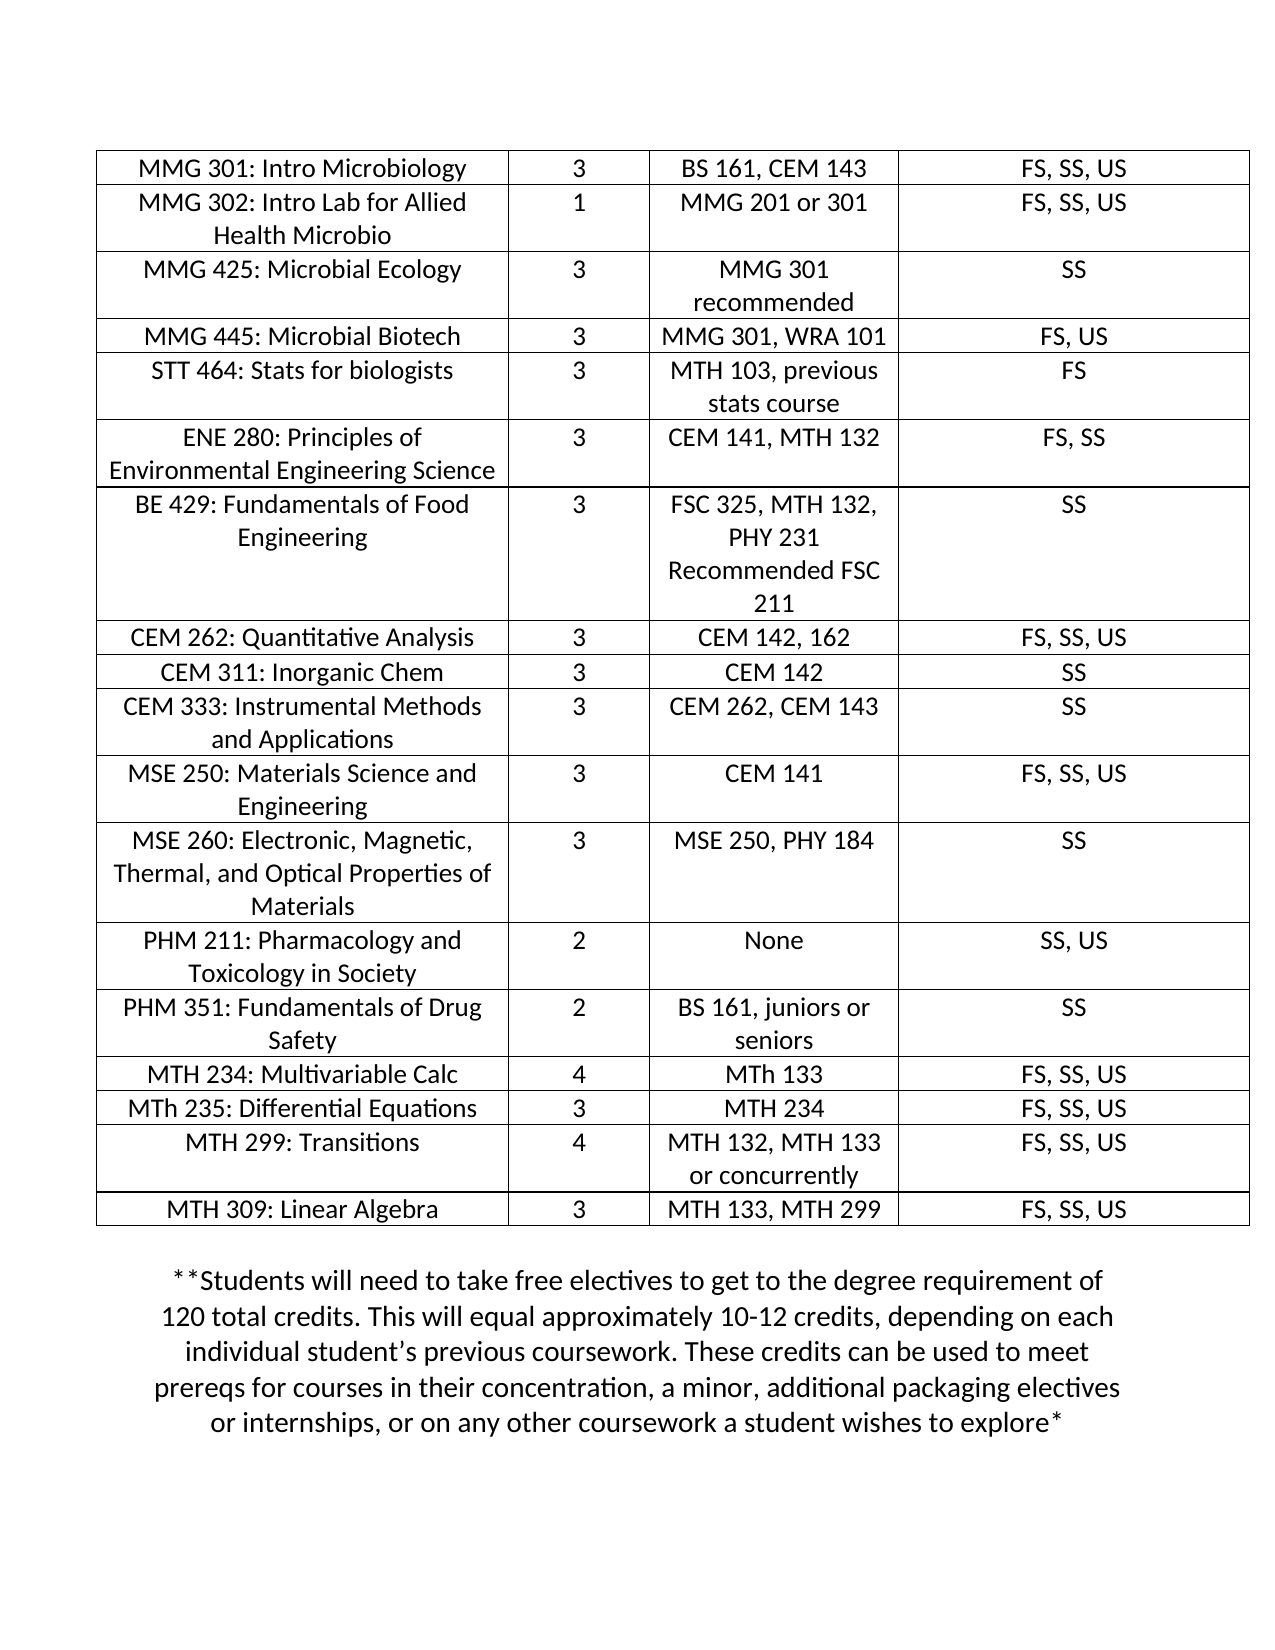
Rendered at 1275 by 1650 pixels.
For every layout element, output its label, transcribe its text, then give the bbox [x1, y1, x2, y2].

table_cell 3 [509, 621, 649, 654]
table_cell MTh 235: Differential Equations [97, 1091, 508, 1124]
table_cell 2 [509, 923, 649, 989]
table_cell 3 [509, 689, 649, 755]
table_cell MSE 250: Materials Science and Engineering [97, 756, 508, 822]
table_cell CEM 142, 162 [650, 621, 898, 654]
table_cell CEM 142 [650, 655, 898, 688]
text **Students will need to take free electives to get to the degree requirement of 120 total credits. This will equal approximately 10-12 credits, depending on each individual student’s previous coursework. These credits can be used to meet prereqs for courses in their concentration, a minor, additional packaging electives or internships, or on any other coursework a student wishes to explore* [150, 1262, 1125, 1440]
table_cell STT 464: Stats for biologists [97, 353, 508, 419]
table_cell FS, US [899, 319, 1249, 352]
table_cell 2 [509, 990, 649, 1056]
table_cell 3 [509, 319, 649, 352]
table_cell FS, SS, US [899, 1091, 1249, 1124]
table_cell 3 [509, 151, 649, 184]
table_cell 3 [509, 488, 649, 619]
table_cell MTH 299: Transitions [97, 1125, 508, 1191]
table_cell 4 [509, 1057, 649, 1090]
table_cell FS, SS [899, 420, 1249, 486]
table_cell BE 429: Fundamentals of Food Engineering [97, 488, 508, 619]
table_cell ENE 280: Principles of Environmental Engineering Science [97, 420, 508, 486]
table_cell FS, SS, US [899, 1057, 1249, 1090]
table_cell PHM 211: Pharmacology and Toxicology in Society [97, 923, 508, 989]
table_cell BS 161, juniors or seniors [650, 990, 898, 1056]
table_cell BS 161, CEM 143 [650, 151, 898, 184]
table_cell MMG 445: Microbial Biotech [97, 319, 508, 352]
table_cell MMG 301: Intro Microbiology [97, 151, 508, 184]
table_cell FS, SS, US [899, 1125, 1249, 1191]
table_cell CEM 311: Inorganic Chem [97, 655, 508, 688]
table_cell 3 [509, 823, 649, 922]
table_cell SS [899, 488, 1249, 619]
table_cell SS [899, 990, 1249, 1056]
table_cell FSC 325, MTH 132, PHY 231 Recommended FSC 211 [650, 488, 898, 619]
table_cell 3 [509, 1091, 649, 1124]
table_cell 3 [509, 756, 649, 822]
table_cell 3 [509, 252, 649, 318]
table_cell MMG 201 or 301 [650, 185, 898, 251]
table_cell CEM 262: Quantitative Analysis [97, 621, 508, 654]
table_cell MMG 301 recommended [650, 252, 898, 318]
table_cell MSE 250, PHY 184 [650, 823, 898, 922]
table_cell FS, SS, US [899, 1193, 1249, 1225]
table_cell MTH 132, MTH 133 or concurrently [650, 1125, 898, 1191]
table_cell SS [899, 655, 1249, 688]
table_cell None [650, 923, 898, 989]
table_cell CEM 262, CEM 143 [650, 689, 898, 755]
table_cell 3 [509, 655, 649, 688]
table_cell 1 [509, 185, 649, 251]
table_cell MTH 103, previous stats course [650, 353, 898, 419]
table_cell FS, SS, US [899, 151, 1249, 184]
table_cell 3 [509, 1193, 649, 1225]
table_cell SS [899, 689, 1249, 755]
table_cell MTh 133 [650, 1057, 898, 1090]
table_cell 4 [509, 1125, 649, 1191]
table_cell FS, SS, US [899, 621, 1249, 654]
table_cell CEM 333: Instrumental Methods and Applications [97, 689, 508, 755]
table_cell PHM 351: Fundamentals of Drug Safety [97, 990, 508, 1056]
table_cell FS [899, 353, 1249, 419]
table_cell MTH 234 [650, 1091, 898, 1124]
table_cell CEM 141 [650, 756, 898, 822]
table_cell MMG 301, WRA 101 [650, 319, 898, 352]
table_cell FS, SS, US [899, 756, 1249, 822]
table_cell 3 [509, 420, 649, 486]
table_cell SS [899, 823, 1249, 922]
table_cell FS, SS, US [899, 185, 1249, 251]
table_cell MSE 260: Electronic, Magnetic, Thermal, and Optical Properties of Materials [97, 823, 508, 922]
table_cell SS, US [899, 923, 1249, 989]
table_cell MTH 234: Multivariable Calc [97, 1057, 508, 1090]
table_cell MMG 302: Intro Lab for Allied Health Microbio [97, 185, 508, 251]
table_cell CEM 141, MTH 132 [650, 420, 898, 486]
table_cell MTH 133, MTH 299 [650, 1193, 898, 1225]
table_cell 3 [509, 353, 649, 419]
table_cell MMG 425: Microbial Ecology [97, 252, 508, 318]
table_cell MTH 309: Linear Algebra [97, 1193, 508, 1225]
table_cell SS [899, 252, 1249, 318]
